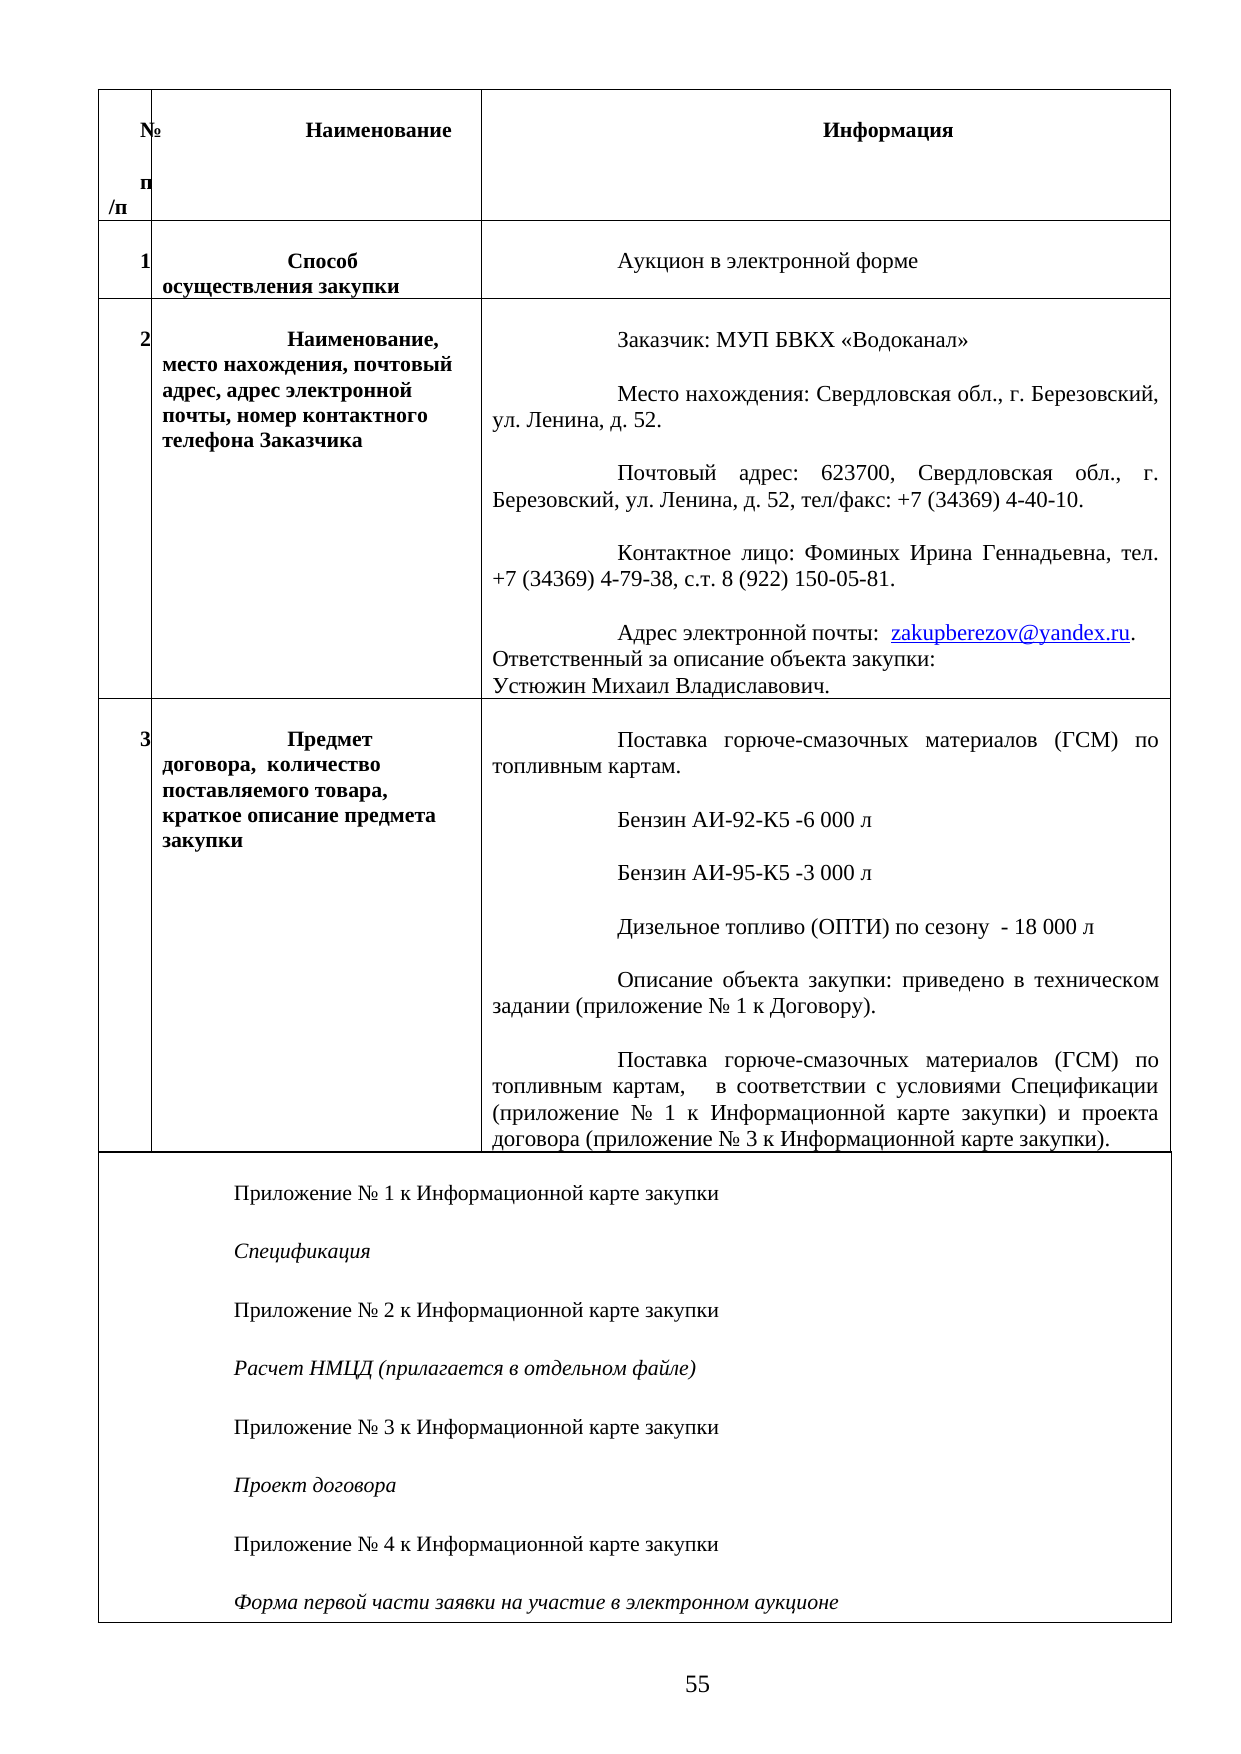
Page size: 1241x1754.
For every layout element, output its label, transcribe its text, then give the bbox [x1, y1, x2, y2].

table_header № п/п [99, 90, 151, 219]
table_header Информация [482, 90, 1170, 219]
table_cell Приложение № 1 к Информационной карте закупки Спецификация Приложение № 2 к Информационной карте закупки Расчет НМЦД (прилагается в отдельном файле) Приложение № 3 к Информационной карте закупки Проект договора Приложение № 4 к Информационной карте закупки Форма первой части заявки на участие в электронном аукционе Приложение № 5 к Информационной карте закупки Анкета участника аукциона в электронной форме Приложение № 6 к Информационной карте закупки Декларация соответствия участника аукциона в электронной форме требованиям, установленным документацией о проведении электронного аукциона в электронной форме Приложение № 7 к Информационной карте закупки Форма согласия участника закупки на обработку персональных данных [99, 1153, 1171, 1622]
table_header Наименование [152, 90, 481, 219]
table_cell Предмет договора, количество поставляемого товара, краткое описание предмета закупки [152, 699, 481, 1151]
table_cell 1 [99, 221, 151, 298]
table_cell Поставка горюче-смазочных материалов (ГСМ) по топливным картам. Бензин АИ-92-К5 -6 000 л Бензин АИ-95-К5 -3 000 л Дизельное топливо (ОПТИ) по сезону - 18 000 л Описание объекта закупки: приведено в техническом задании (приложение № 1 к Договору). Поставка горюче-смазочных материалов (ГСМ) по топливным картам, в соответствии с условиями Спецификации (приложение № 1 к Информационной карте закупки) и проекта договора (приложение № 3 к Информационной карте закупки). [482, 699, 1170, 1151]
table_cell Способ осуществления закупки [152, 221, 481, 298]
table_cell 2 [99, 299, 151, 698]
table_cell Аукцион в электронной форме [482, 221, 1170, 298]
table_cell 3 [99, 699, 151, 1151]
table_cell Заказчик: МУП БВКХ «Водоканал» Место нахождения: Свердловская обл., г. Березовский, ул. Ленина, д. 52. Почтовый адрес: 623700, Свердловская обл., г. Березовский, ул. Ленина, д. 52, тел/факс: +7 (34369) 4-40-10. Контактное лицо: Фоминых Ирина Геннадьевна, тел. +7 (34369) 4-79-38, с.т. 8 (922) 150-05-81. Адрес электронной почты: zakupberezov@yandex.ru. Ответственный за описание объекта закупки: Устюжин Михаил Владиславович. [482, 299, 1170, 698]
table_cell Наименование, место нахождения, почтовый адрес, адрес электронной почты, номер контактного телефона Заказчика [152, 299, 481, 698]
